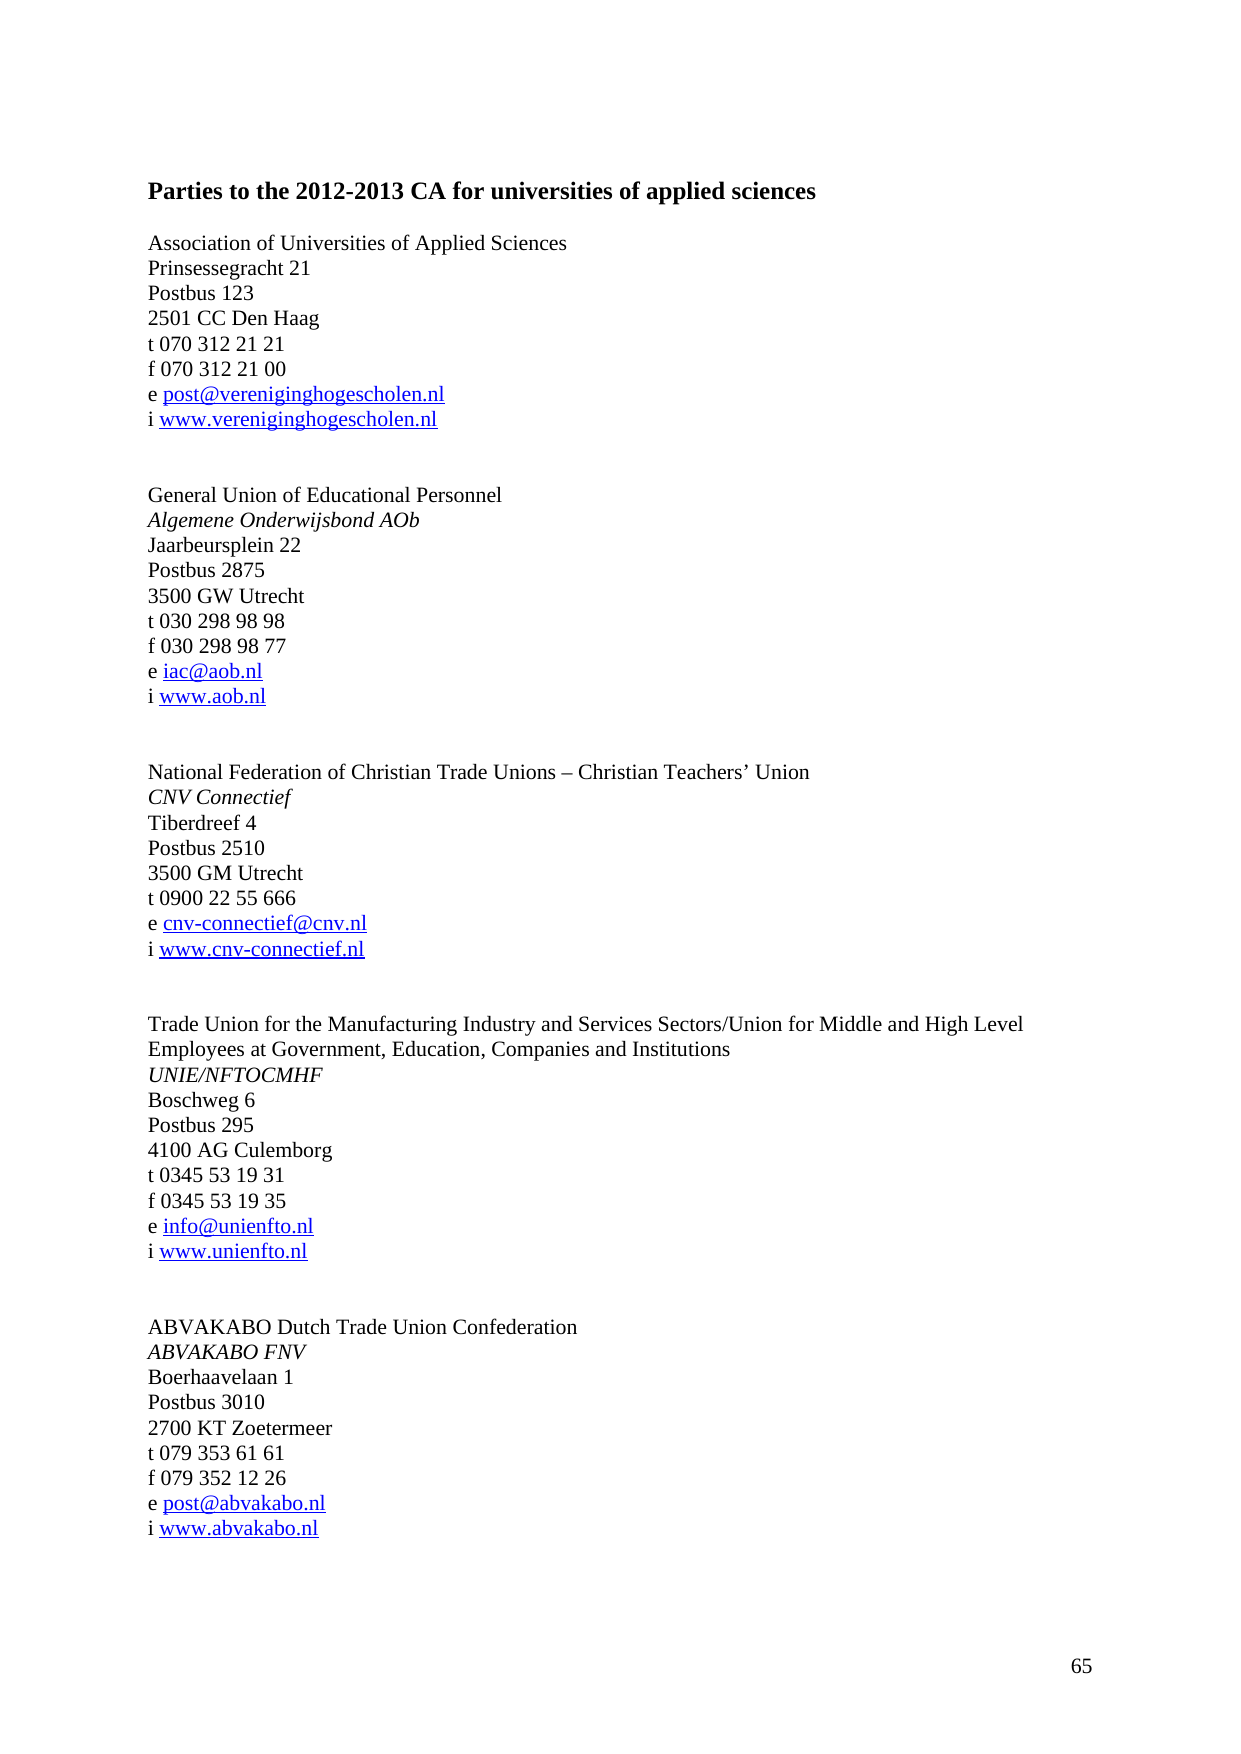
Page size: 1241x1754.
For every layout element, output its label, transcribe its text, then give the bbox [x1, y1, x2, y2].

text i www.abvakabo.nl [148, 1515, 1093, 1541]
text Postbus 2875 [148, 557, 1093, 583]
text National Federation of Christian Trade Unions – Christian Teachers’ Union [148, 759, 1093, 784]
text i www.aob.nl [148, 683, 1093, 709]
text Tiberdreef 4 [148, 809, 1093, 835]
text 4100 AG Culemborg [148, 1137, 1093, 1162]
text t 070 312 21 21 [148, 331, 1093, 356]
text f 079 352 12 26 [148, 1465, 1093, 1490]
text e post@vereniginghogescholen.nl [148, 381, 1093, 406]
text e post@abvakabo.nl [148, 1490, 1093, 1515]
text CNV Connectief [148, 784, 1093, 809]
text f 030 298 98 77 [148, 633, 1093, 658]
text ABVAKABO FNV [148, 1339, 1093, 1364]
text e cnv-connectief@cnv.nl [148, 910, 1093, 936]
text General Union of Educational Personnel [148, 482, 1093, 507]
text Jaarbeursplein 22 [148, 532, 1093, 557]
text Association of Universities of Applied Sciences [148, 230, 1093, 255]
text f 0345 53 19 35 [148, 1188, 1093, 1213]
text Algemene Onderwijsbond AOb [148, 507, 1093, 532]
text t 030 298 98 98 [148, 608, 1093, 633]
text Postbus 3010 [148, 1389, 1093, 1414]
text Prinsessegracht 21 [148, 255, 1093, 280]
text i www.vereniginghogescholen.nl [148, 406, 1093, 431]
text 2700 KT Zoetermeer [148, 1414, 1093, 1440]
text 2501 CC Den Haag [148, 305, 1093, 331]
text e iac@aob.nl [148, 658, 1093, 683]
text Boschweg 6 [148, 1087, 1093, 1112]
text i www.unienfto.nl [148, 1238, 1093, 1263]
text t 079 353 61 61 [148, 1440, 1093, 1465]
text ABVAKABO Dutch Trade Union Confederation [148, 1314, 1093, 1339]
text Postbus 2510 [148, 835, 1093, 860]
text Parties to the 2012-2013 CA for universities of applied sciences [148, 176, 1093, 204]
text UNIE/NFTOCMHF [148, 1062, 1093, 1087]
text 3500 GM Utrecht [148, 860, 1093, 885]
text Trade Union for the Manufacturing Industry and Services Sectors/Union for Middle and High Level Employees at Government, Education, Companies and Institutions [148, 1011, 1093, 1062]
text Postbus 123 [148, 280, 1093, 305]
text t 0345 53 19 31 [148, 1162, 1093, 1188]
text Boerhaavelaan 1 [148, 1364, 1093, 1389]
text Postbus 295 [148, 1112, 1093, 1137]
text i www.cnv-connectief.nl [148, 936, 1093, 961]
text f 070 312 21 00 [148, 356, 1093, 381]
text t 0900 22 55 666 [148, 885, 1093, 910]
text e info@unienfto.nl [148, 1213, 1093, 1238]
text 3500 GW Utrecht [148, 583, 1093, 608]
